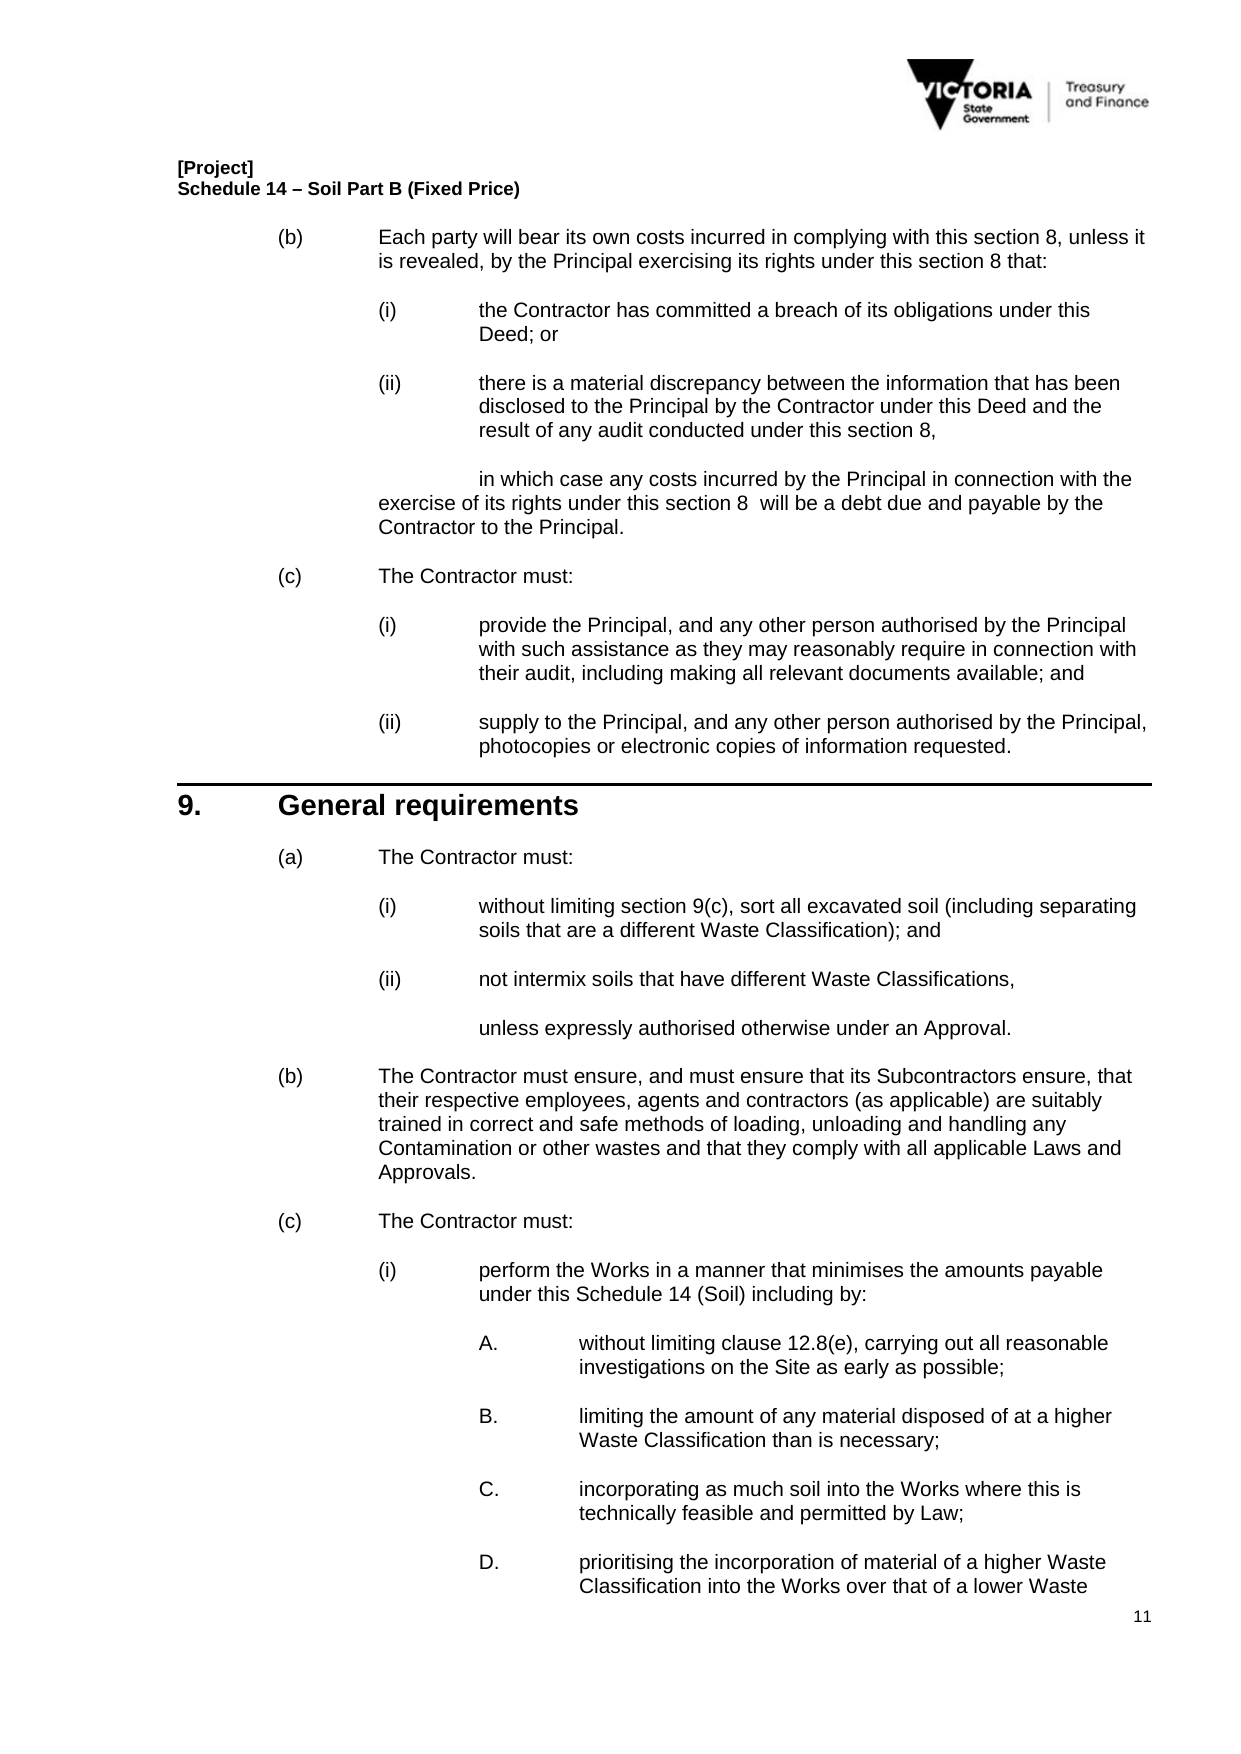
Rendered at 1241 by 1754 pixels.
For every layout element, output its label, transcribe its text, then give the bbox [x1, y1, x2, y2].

subtitle General requirements [177, 786, 1152, 822]
picture [906, 59, 1150, 132]
subtitle the Contractor has committed a breach of its obligations under this Deed; or [378, 297, 1152, 345]
subtitle The Contractor must: [278, 1209, 1152, 1233]
subtitle The Contractor must: [278, 564, 1152, 588]
subtitle The Contractor must ensure, and must ensure that its Subcontractors ensure, that their respective employees, agents and contractors (as applicable) are suitably trained in correct and safe methods of loading, unloading and handling any Contamination or other wastes and that they comply with all applicable Laws and Approvals. [278, 1064, 1152, 1184]
text in which case any costs incurred by the Principal in connection with the exercise of its rights under this section 8 will be a debt due and payable by the Contractor to the Principal. [378, 467, 1152, 539]
subtitle without limiting section 9(c), sort all excavated soil (including separating soils that are a different Waste Classification); and [378, 893, 1152, 941]
subtitle perform the Works in a manner that minimises the amounts payable under this Schedule 14 (Soil) including by: [378, 1258, 1152, 1306]
subtitle Each party will bear its own costs incurred in complying with this section 8, unless it is revealed, by the Principal exercising its rights under this section 8 that: [278, 224, 1152, 272]
subtitle limiting the amount of any material disposed of at a higher Waste Classification than is necessary; [478, 1404, 1152, 1452]
subtitle not intermix soils that have different Waste Classifications, [378, 966, 1152, 990]
subtitle The Contractor must: [278, 844, 1152, 868]
subtitle provide the Principal, and any other person authorised by the Principal with such assistance as they may reasonably require in connection with their audit, including making all relevant documents available; and [378, 613, 1152, 685]
subtitle supply to the Principal, and any other person authorised by the Principal, photocopies or electronic copies of information requested. [378, 710, 1152, 758]
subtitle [478, 1550, 1152, 1598]
text unless expressly authorised otherwise under an Approval. [378, 1015, 1152, 1039]
subtitle there is a material discrepancy between the information that has been disclosed to the Principal by the Contractor under this Deed and the result of any audit conducted under this section 8, [378, 370, 1152, 442]
subtitle without limiting clause 12.8(e), carrying out all reasonable investigations on the Site as early as possible; [478, 1331, 1152, 1379]
subtitle incorporating as much soil into the Works where this is technically feasible and permitted by Law; [478, 1477, 1152, 1525]
